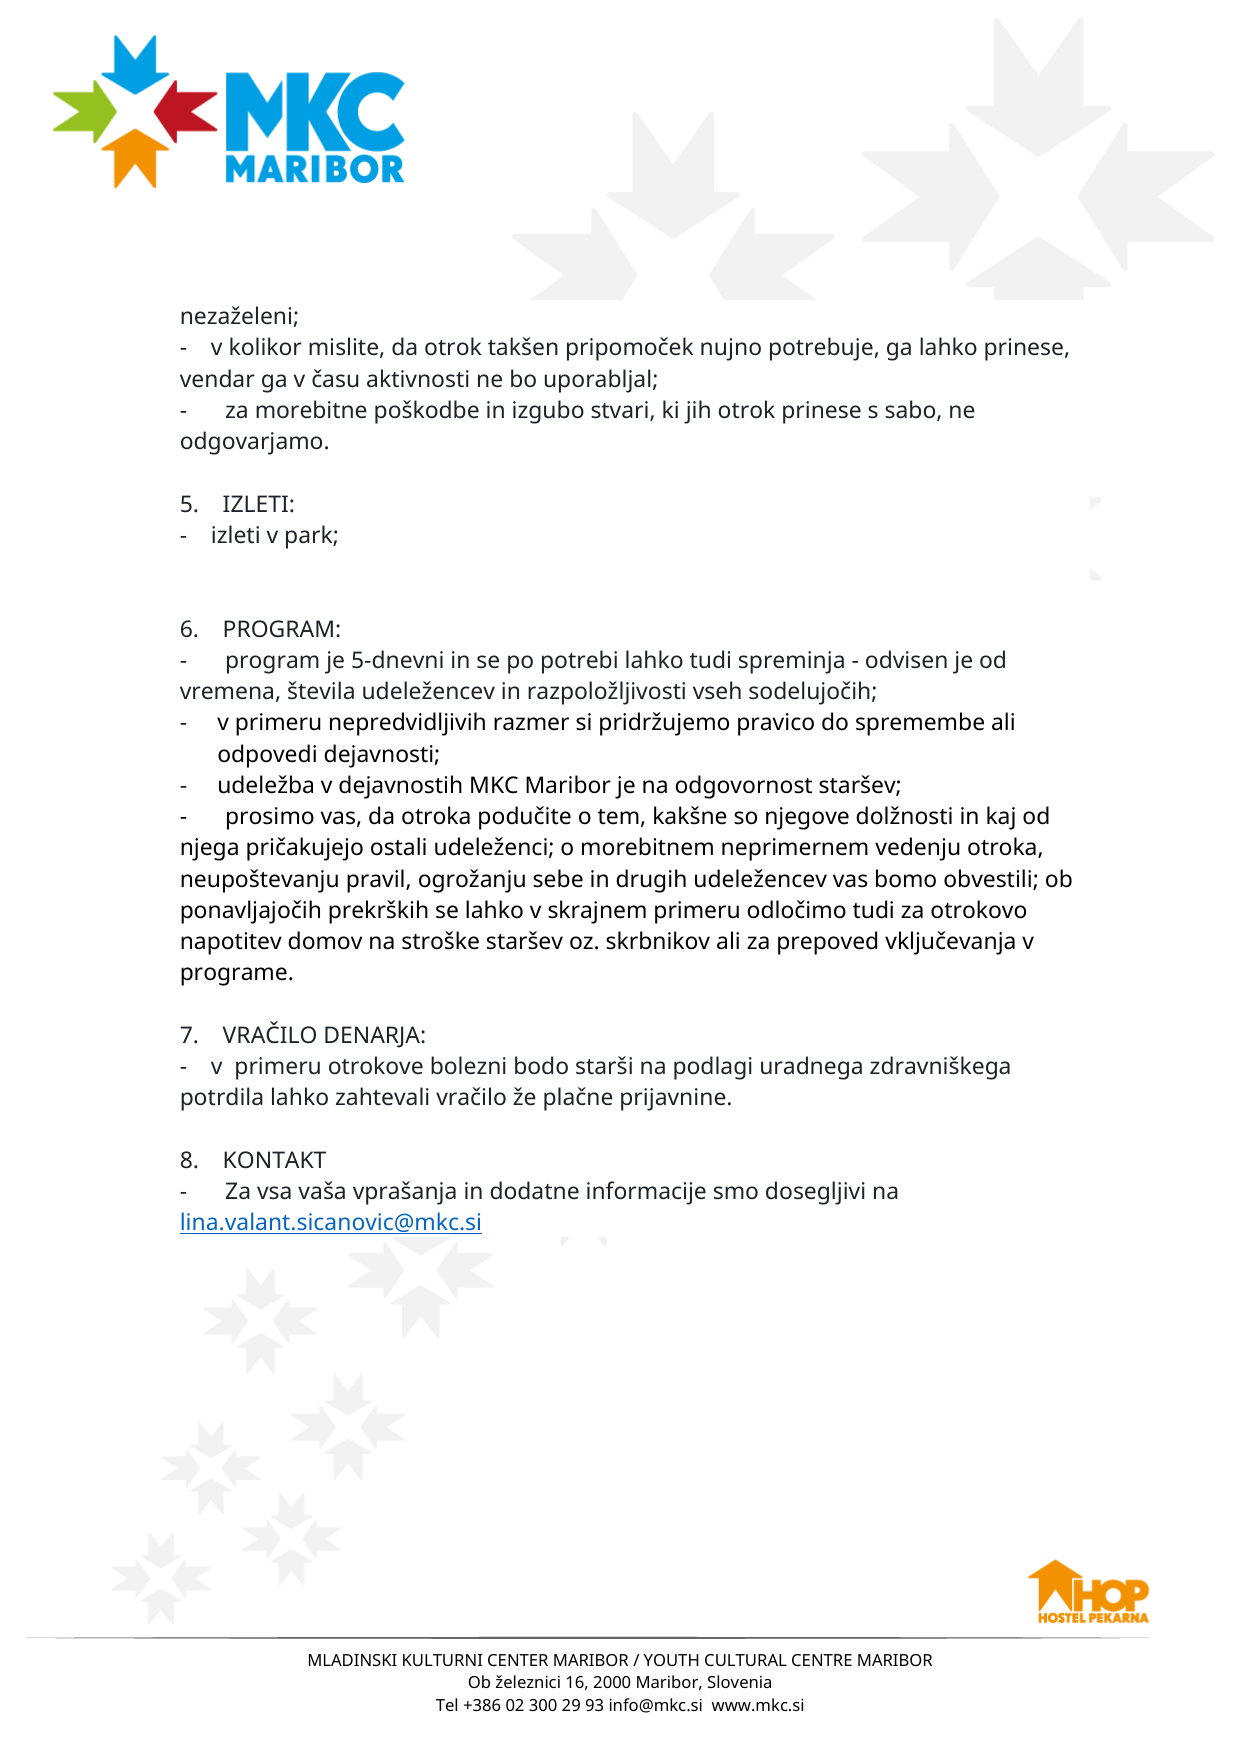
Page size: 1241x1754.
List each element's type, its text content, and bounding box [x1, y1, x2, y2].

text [179, 300, 1090, 394]
picture [26, 18, 1215, 1639]
list za morebitne poškodbe in izgubo stvari, ki jih otrok prinese s sabo, ne odgovarjamo. 5. IZLETI: - izleti v park; 6. PROGRAM: - program je 5-dnevni in se po potrebi lahko tudi spreminja - odvisen je od vremena, števila udeležencev in razpoložljivosti vseh sodelujočih; [179, 394, 1090, 706]
list v primeru nepredvidljivih razmer si pridržujemo pravico do spremembe ali odpovedi dejavnosti; [179, 706, 1090, 769]
list udeležba v dejavnostih MKC Maribor je na odgovornost staršev; [179, 769, 1090, 800]
list prosimo vas, da otroka podučite o tem, kakšne so njegove dolžnosti in kaj od njega pričakujejo ostali udeleženci; o morebitnem neprimernem vedenju otroka, neupoštevanju pravil, ogrožanju sebe in drugih udeležencev vas bomo obvestili; ob ponavljajočih prekrških se lahko v skrajnem primeru odločimo tudi za otrokovo napotitev domov na stroške staršev oz. skrbnikov ali za prepoved vključevanja v programe. 7. VRAČILO DENARJA: - v primeru otrokove bolezni bodo starši na podlagi uradnega zdravniškega potrdila lahko zahtevali vračilo že plačne prijavnine. 8. KONTAKT - Za vsa vaša vprašanja in dodatne informacije smo dosegljivi na lina.valant.sicanovic@mkc.si [179, 800, 1090, 1237]
